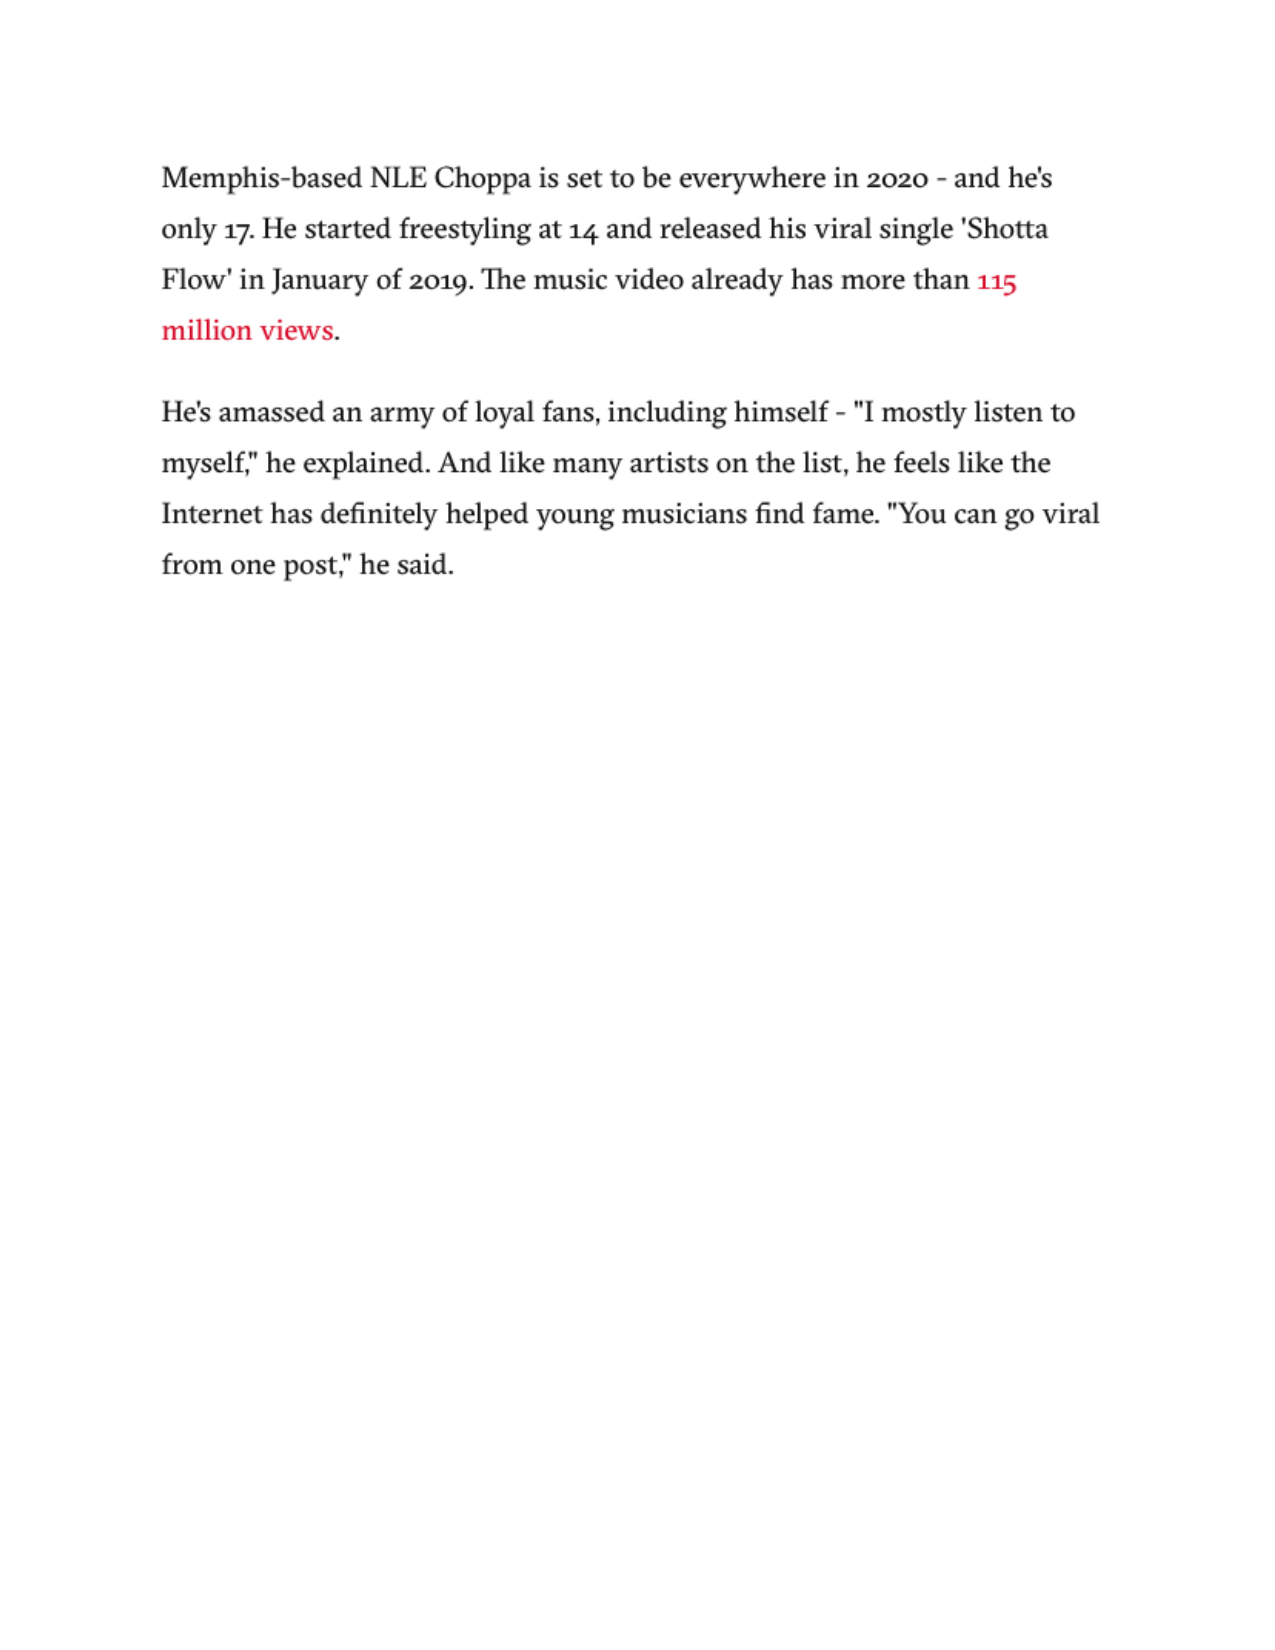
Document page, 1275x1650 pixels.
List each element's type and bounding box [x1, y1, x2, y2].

picture [150, 150, 1125, 622]
